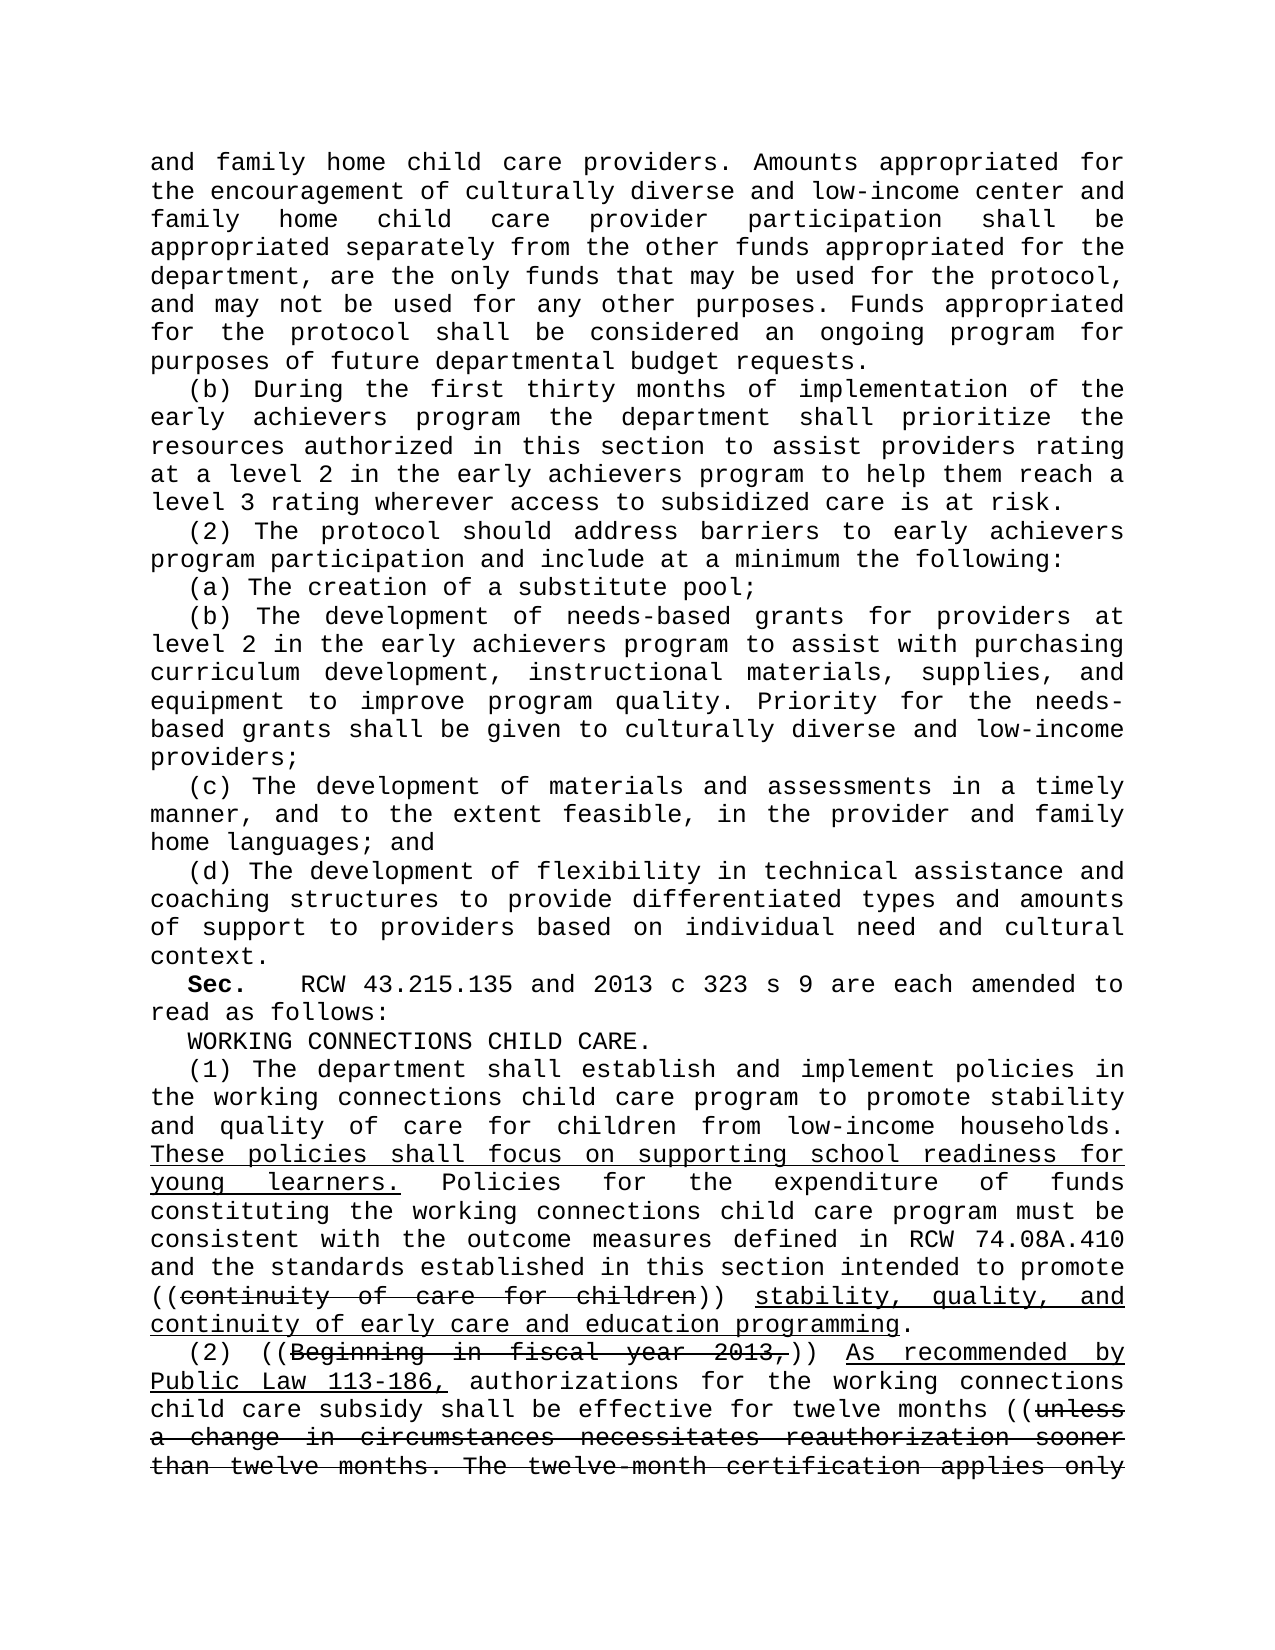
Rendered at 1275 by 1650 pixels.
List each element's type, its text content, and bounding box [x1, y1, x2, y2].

text Sec. RCW 43.215.135 and 2013 c 323 s 9 are each amended to read as follows: [150, 972, 1125, 1028]
text (d) The development of flexibility in technical assistance and coaching structures to provide differentiated types and amounts of support to providers based on individual need and cultural context. [150, 858, 1125, 972]
text (2) The protocol should address barriers to early achievers program participation and include at a minimum the following: [150, 518, 1125, 575]
text (1) The department shall establish and implement policies in the working connections child care program to promote stability and quality of care for children from low-income households. These policies shall focus on supporting school readiness for young learners. Policies for the expenditure of funds constituting the working connections child care program must be consistent with the outcome measures defined in RCW 74.08A.410 and the standards established in this section intended to promote ((continuity of care for children)) stability, quality, and continuity of early care and education programming. [150, 1057, 1125, 1165]
text (c) The development of materials and assessments in a timely manner, and to the extent feasible, in the provider and family home languages; and [150, 773, 1125, 858]
text WORKING CONNECTIONS CHILD CARE. [150, 1028, 1125, 1057]
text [150, 150, 1125, 377]
text (b) The development of needs-based grants for providers at level 2 in the early achievers program to assist with purchasing curriculum development, instructional materials, supplies, and equipment to improve program quality. Priority for the needs-based grants shall be given to culturally diverse and low-income providers; [150, 603, 1125, 773]
text (b) During the first thirty months of implementation of the early achievers program the department shall prioritize the resources authorized in this section to assist providers rating at a level 2 in the early achievers program to help them reach a level 3 rating wherever access to subsidized care is at risk. [150, 377, 1125, 518]
text (a) The creation of a substitute pool; [150, 575, 1125, 603]
text (1) The department shall establish and implement policies in the working connections child care program to promote stability and quality of care for children from low-income households. These policies shall focus on supporting school readiness for young learners. Policies for the expenditure of funds constituting the working connections child care program must be consistent with the outcome measures defined in RCW 74.08A.410 and the standards established in this section intended to promote ((continuity of care for children)) stability, quality, and continuity of early care and education programming. [150, 1166, 1125, 1340]
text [150, 1468, 1125, 1482]
